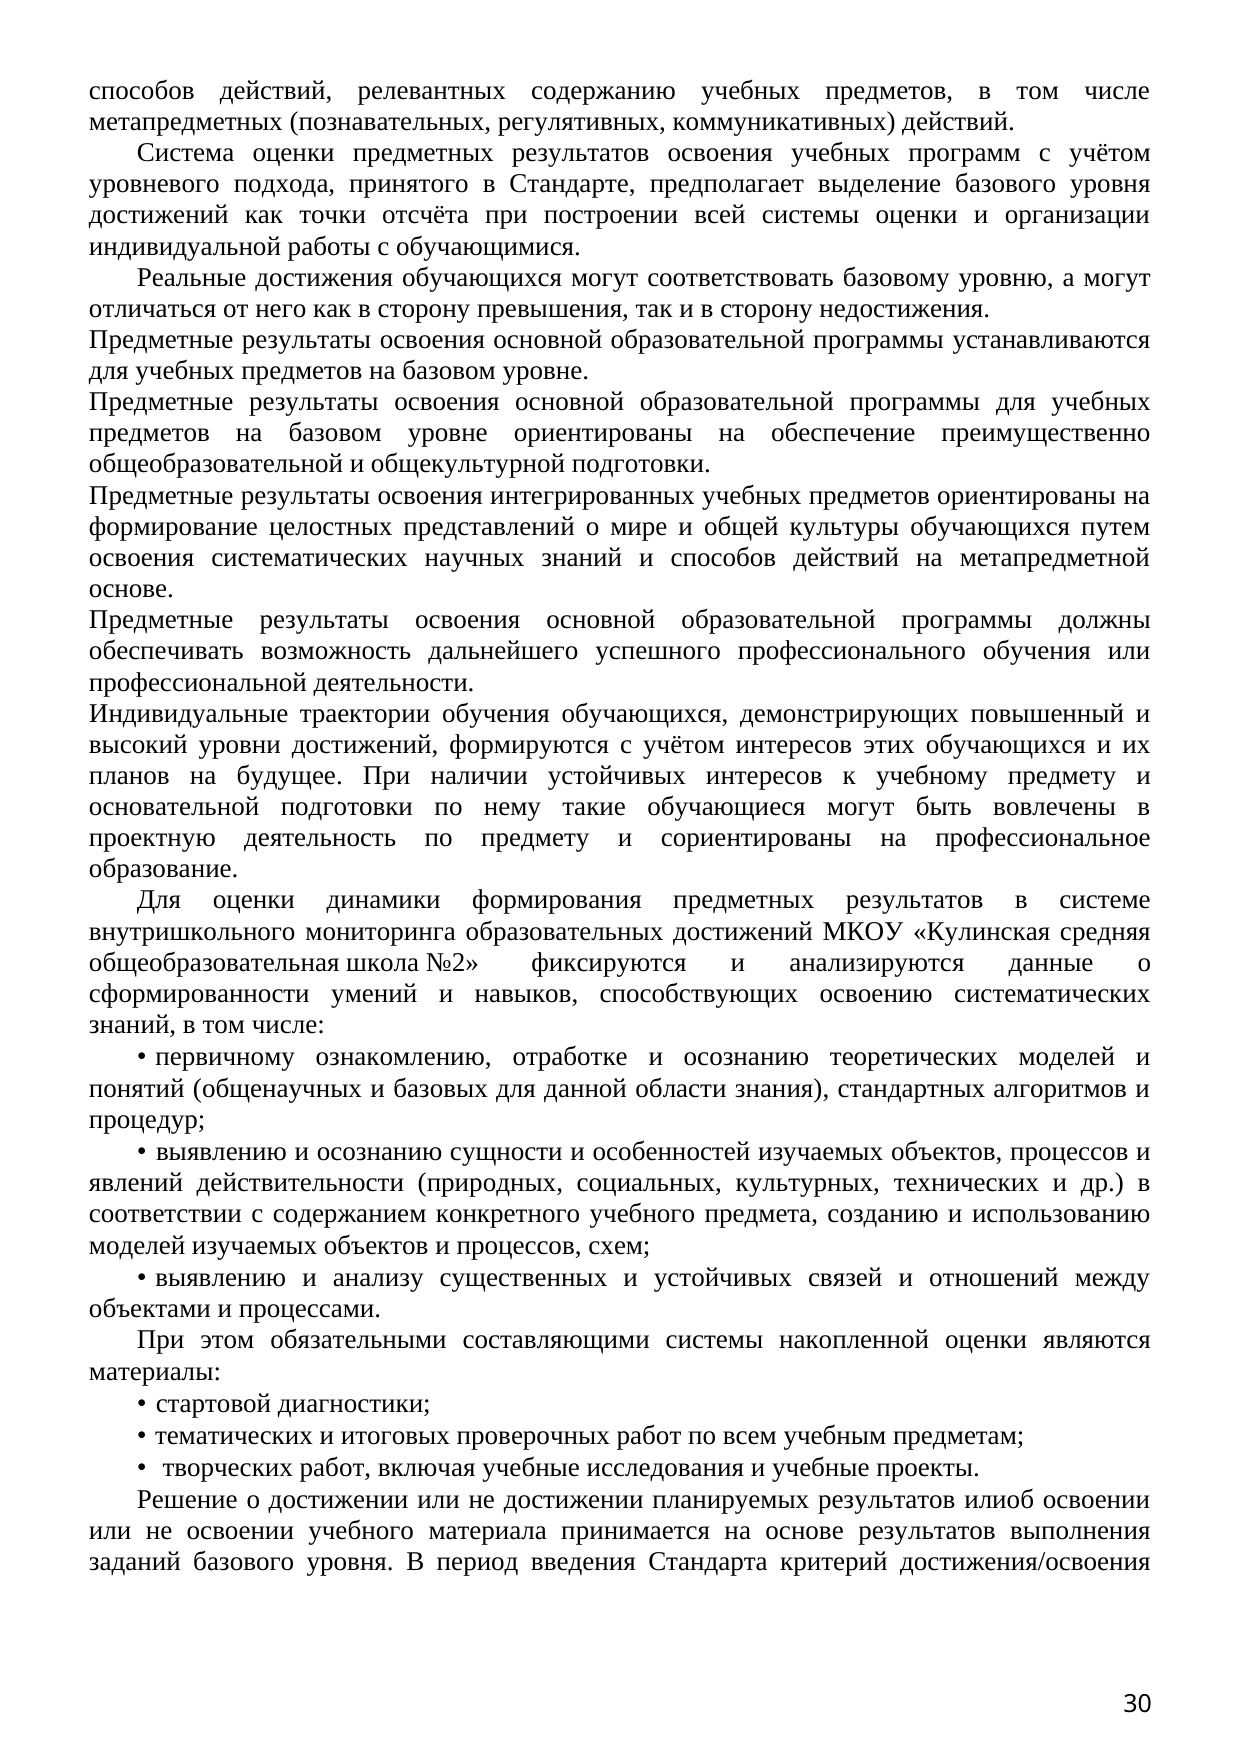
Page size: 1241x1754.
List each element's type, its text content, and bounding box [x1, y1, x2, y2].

text Для оценки динамики формирования предметных результатов в системе внутришкольного мониторинга образовательных достижений МКОУ «Кулинская средняя общеобразовательная школа №2» фиксируются и анализируются данные о сформированности умений и навыков, способствующих освоению систематических знаний, в том числе: [89, 884, 1152, 1039]
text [89, 74, 1152, 136]
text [89, 1483, 1152, 1576]
list выявлению и анализу существенных и устойчивых связей и отношений между объектами и процессами. [89, 1260, 1152, 1323]
text Система оценки предметных результатов освоения учебных программ с учётом уровневого подхода, принятого в Стандарте, предполагает выделение базового уровня достижений как точки отсчёта при построении всей системы оценки и организации индивидуальной работы с обучающимися. [89, 136, 1152, 261]
list стартовой диагностики; [89, 1386, 1152, 1418]
text Предметные результаты освоения основной образовательной программы должны обеспечивать возможность дальнейшего успешного профессионального обучения или профессиональной деятельности. [89, 603, 1152, 697]
text Предметные результаты освоения основной образовательной программы для учебных предметов на базовом уровне ориентированы на обеспечение преимущественно общеобразовательной и общекультурной подготовки. [89, 385, 1152, 479]
list первичному ознакомлению, отработке и осознанию теоретических моделей и понятий (общенаучных и базовых для данной области знания), стандартных алгоритмов и процедур; [89, 1039, 1152, 1134]
text Индивидуальные траектории обучения обучающихся, демонстрирующих повышенный и высокий уровни достижений, формируются с учётом интересов этих обучающихся и их планов на будущее. При наличии устойчивых интересов к учебному предмету и основательной подготовки по нему такие обучающиеся могут быть вовлечены в проектную деятельность по предмету и сориентированы на профессиональное образование. [89, 697, 1152, 884]
text Предметные результаты освоения интегрированных учебных предметов ориентированы на формирование целостных представлений о мире и общей культуры обучающихся путем освоения систематических научных знаний и способов действий на метапредметной основе. [89, 479, 1152, 603]
list выявлению и осознанию сущности и особенностей изучаемых объектов, процессов и явлений действительности (природных, социальных, культурных, технических и др.) в соответствии с содержанием конкретного учебного предмета, созданию и использованию моделей изучаемых объектов и процессов, схем; [89, 1134, 1152, 1260]
text При этом обязательными составляющими системы накопленной оценки являются материалы: [89, 1323, 1152, 1386]
list тематических и итоговых проверочных работ по всем учебным предметам; [89, 1418, 1152, 1451]
text Предметные результаты освоения основной образовательной программы устанавливаются для учебных предметов на базовом уровне. [89, 323, 1152, 385]
list творческих работ, включая учебные исследования и учебные проекты. [89, 1451, 1152, 1483]
text Реальные достижения обучающихся могут соответствовать базовому уровню, а могут отличаться от него как в сторону превышения, так и в сторону недостижения. [89, 261, 1152, 323]
